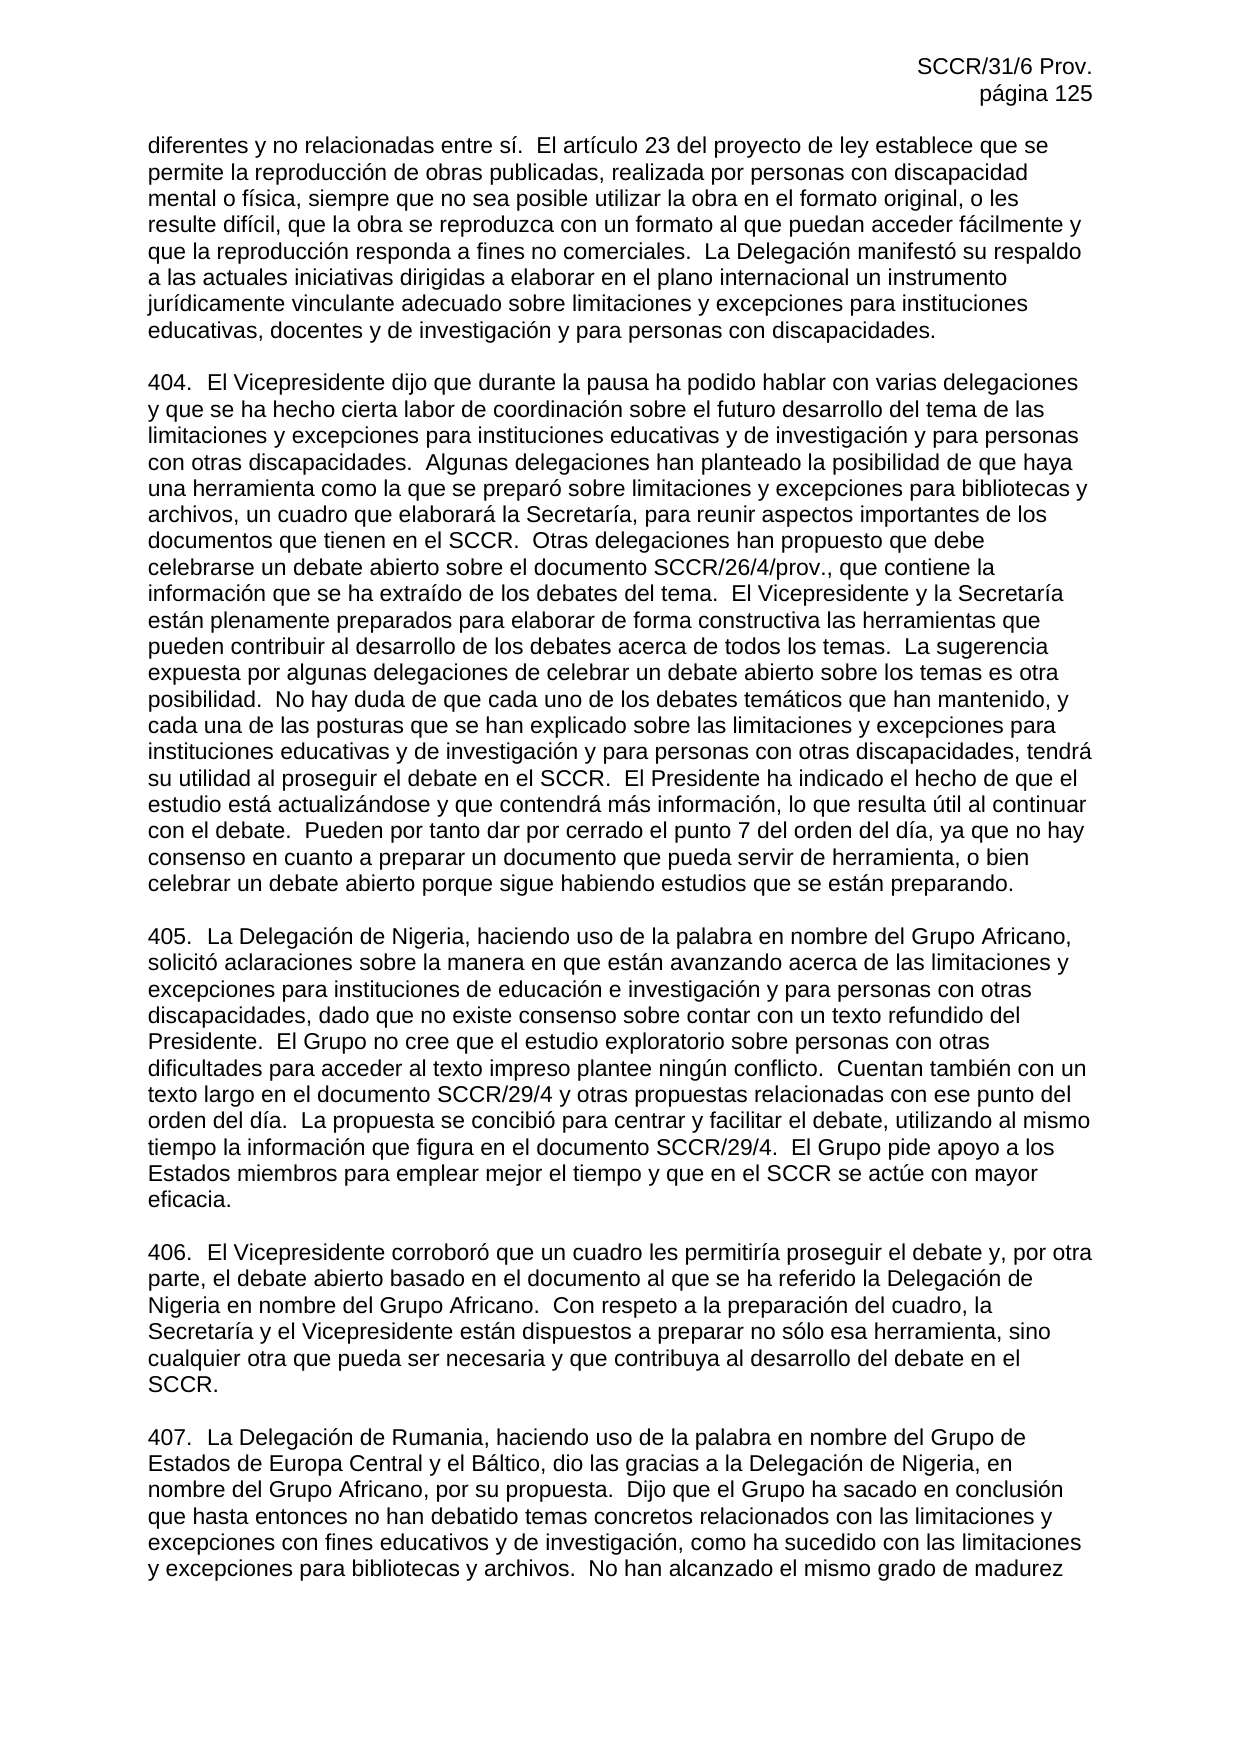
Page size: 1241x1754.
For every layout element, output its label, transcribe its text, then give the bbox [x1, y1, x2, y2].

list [148, 132, 1092, 343]
list El Vicepresidente dijo que durante la pausa ha podido hablar con varias delegaciones y que se ha hecho cierta labor de coordinación sobre el futuro desarrollo del tema de las limitaciones y excepciones para instituciones educativas y de investigación y para personas con otras discapacidades. Algunas delegaciones han planteado la posibilidad de que haya una herramienta como la que se preparó sobre limitaciones y excepciones para bibliotecas y archivos, un cuadro que elaborará la Secretaría, para reunir aspectos importantes de los documentos que tienen en el SCCR. Otras delegaciones han propuesto que debe celebrarse un debate abierto sobre el documento SCCR/26/4/prov., que contiene la información que se ha extraído de los debates del tema. El Vicepresidente y la Secretaría están plenamente preparados para elaborar de forma constructiva las herramientas que pueden contribuir al desarrollo de los debates acerca de todos los temas. La sugerencia expuesta por algunas delegaciones de celebrar un debate abierto sobre los temas es otra posibilidad. No hay duda de que cada uno de los debates temáticos que han mantenido, y cada una de las posturas que se han explicado sobre las limitaciones y excepciones para instituciones educativas y de investigación y para personas con otras discapacidades, tendrá su utilidad al proseguir el debate en el SCCR. El Presidente ha indicado el hecho de que el estudio está actualizándose y que contendrá más información, lo que resulta útil al continuar con el debate. Pueden por tanto dar por cerrado el punto 7 del orden del día, ya que no hay consenso en cuanto a preparar un documento que pueda servir de herramienta, o bien celebrar un debate abierto porque sigue habiendo estudios que se están preparando. [148, 369, 1092, 896]
list El Vicepresidente corroboró que un cuadro les permitiría proseguir el debate y, por otra parte, el debate abierto basado en el documento al que se ha referido la Delegación de Nigeria en nombre del Grupo Africano. Con respeto a la preparación del cuadro, la Secretaría y el Vicepresidente están dispuestos a preparar no sólo esa herramienta, sino cualquier otra que pueda ser necesaria y que contribuya al desarrollo del debate en el SCCR. [148, 1239, 1092, 1397]
list La Delegación de Nigeria, haciendo uso de la palabra en nombre del Grupo Africano, solicitó aclaraciones sobre la manera en que están avanzando acerca de las limitaciones y excepciones para instituciones de educación e investigación y para personas con otras discapacidades, dado que no existe consenso sobre contar con un texto refundido del Presidente. El Grupo no cree que el estudio exploratorio sobre personas con otras dificultades para acceder al texto impreso plantee ningún conflicto. Cuentan también con un texto largo en el documento SCCR/29/4 y otras propuestas relacionadas con ese punto del orden del día. La propuesta se concibió para centrar y facilitar el debate, utilizando al mismo tiempo la información que figura en el documento SCCR/29/4. El Grupo pide apoyo a los Estados miembros para emplear mejor el tiempo y que en el SCCR se actúe con mayor eficacia. [148, 923, 1092, 1213]
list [148, 1423, 1092, 1582]
